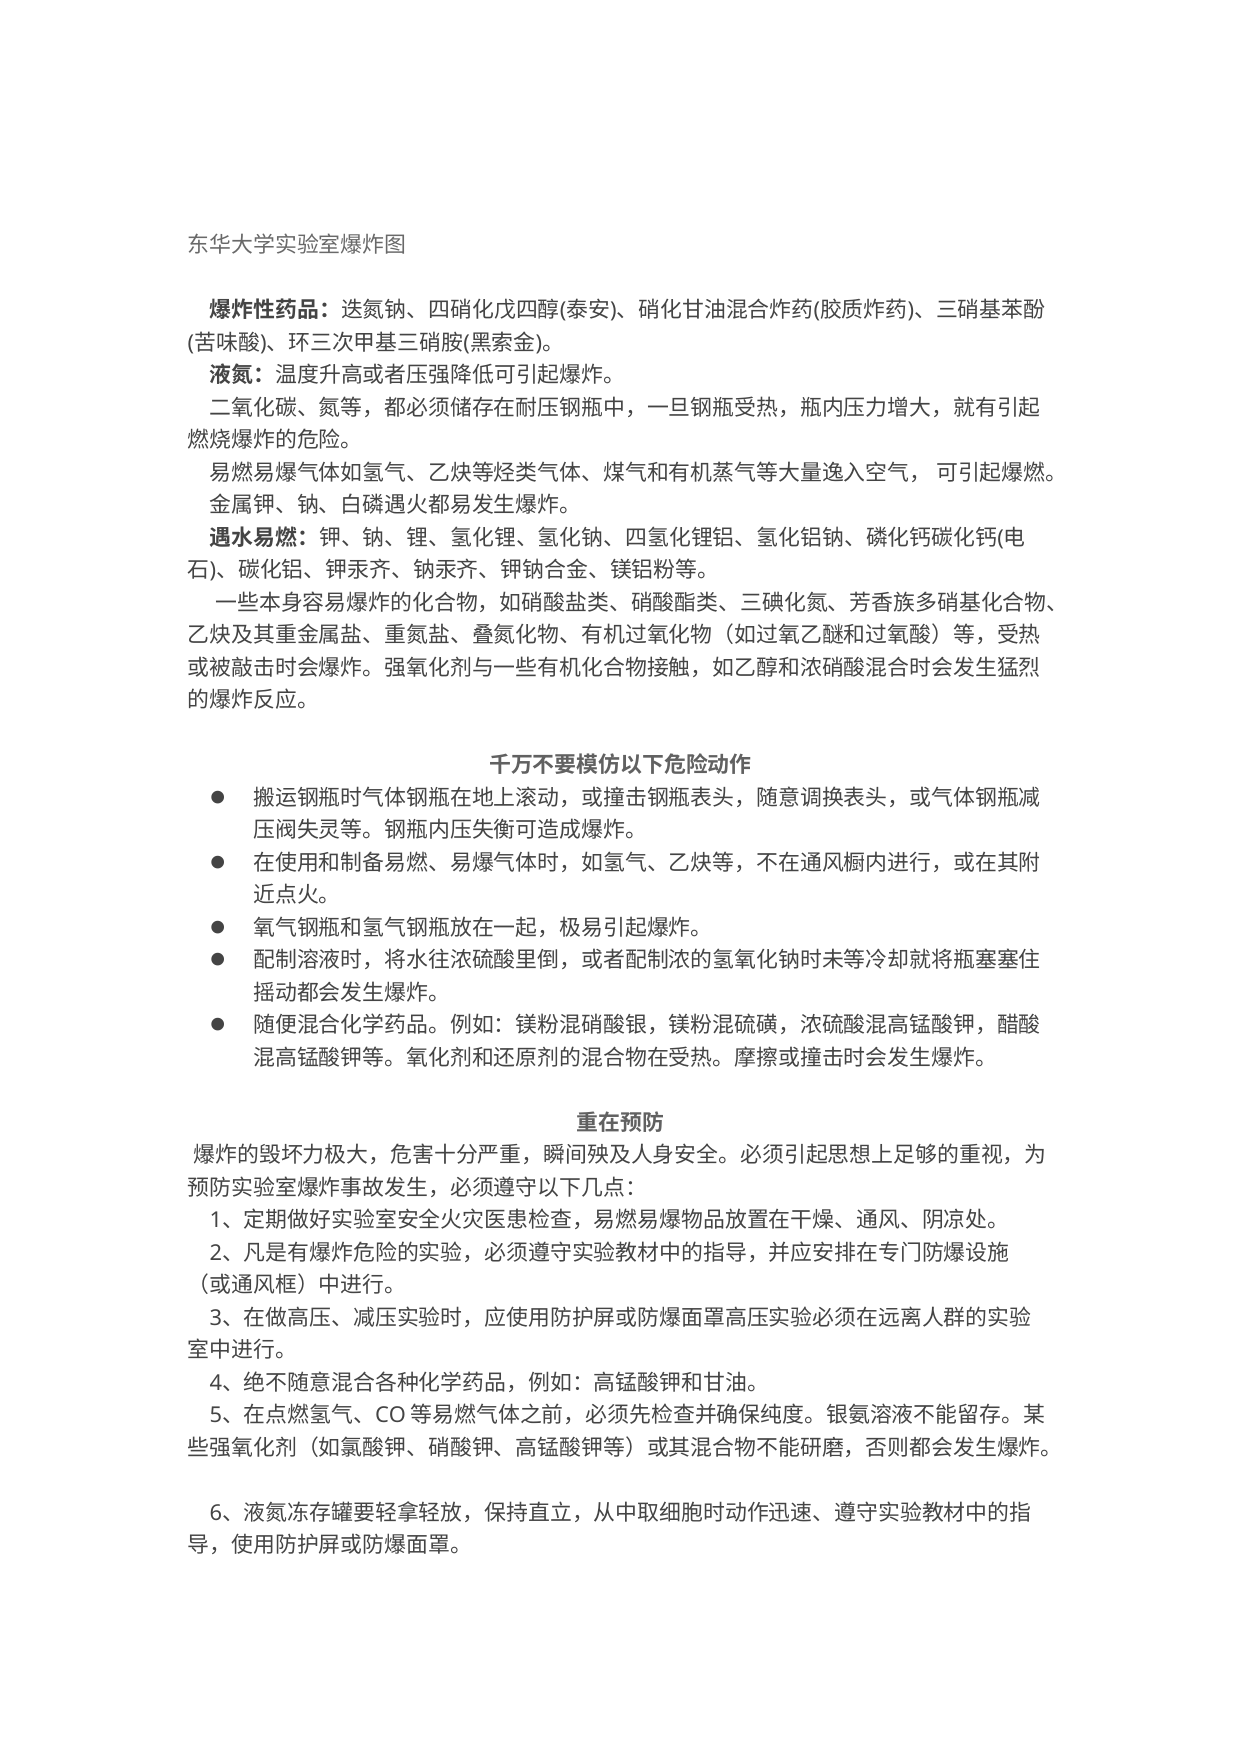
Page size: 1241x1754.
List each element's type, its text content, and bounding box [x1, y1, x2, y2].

text 金属钾、钠、白磷遇火都易发生爆炸。 [187, 487, 1053, 519]
list 随便混合化学药品。例如：镁粉混硝酸银，镁粉混硫磺，浓硫酸混高锰酸钾，醋酸混高锰酸钾等。氧化剂和还原剂的混合物在受热。摩擦或撞击时会发生爆炸。 [209, 1007, 1053, 1072]
list 在使用和制备易燃、易爆气体时，如氢气、乙炔等，不在通风橱内进行，或在其附近点火。 [209, 844, 1053, 909]
text 易燃易爆气体如氢气、乙炔等烃类气体、煤气和有机蒸气等大量逸入空气， 可引起爆燃。 [187, 454, 1053, 487]
list 配制溶液时，将水往浓硫酸里倒，或者配制浓的氢氧化钠时未等冷却就将瓶塞塞住摇动都会发生爆炸。 [209, 942, 1053, 1007]
text 3、在做高压、减压实验时，应使用防护屏或防爆面罩高压实验必须在远离人群的实验室中进行。 [187, 1299, 1053, 1364]
list 氧气钢瓶和氢气钢瓶放在一起，极易引起爆炸。 [209, 909, 1053, 942]
text 东华大学实验室爆炸图 [187, 227, 1053, 259]
text 液氮：温度升高或者压强降低可引起爆炸。 [187, 357, 1053, 389]
text 爆炸的毁坏力极大，危害十分严重，瞬间殃及人身安全。必须引起思想上足够的重视，为预防实验室爆炸事故发生，必须遵守以下几点： [187, 1137, 1053, 1202]
text 二氧化碳、氮等，都必须储存在耐压钢瓶中，一旦钢瓶受热，瓶内压力增大，就有引起燃烧爆炸的危险。 [187, 389, 1053, 454]
text 6、液氮冻存罐要轻拿轻放，保持直立，从中取细胞时动作迅速、遵守实验教材中的指导，使用防护屏或防爆面罩。 [187, 1494, 1053, 1559]
text 2、凡是有爆炸危险的实验，必须遵守实验教材中的指导，并应安排在专门防爆设施（或通风框）中进行。 [187, 1234, 1053, 1299]
text 重在预防 [187, 1104, 1053, 1137]
list 搬运钢瓶时气体钢瓶在地上滚动，或撞击钢瓶表头，随意调换表头，或气体钢瓶减压阀失灵等。钢瓶内压失衡可造成爆炸。 [209, 779, 1053, 844]
text 千万不要模仿以下危险动作 [187, 747, 1053, 779]
text 4、绝不随意混合各种化学药品，例如：高锰酸钾和甘油。 [187, 1364, 1053, 1397]
text 1、定期做好实验室安全火灾医患检查，易燃易爆物品放置在干燥、通风、阴凉处。 [187, 1202, 1053, 1234]
text 遇水易燃：钾、钠、锂、氢化锂、氢化钠、四氢化锂铝、氢化铝钠、磷化钙碳化钙(电石)、碳化铝、钾汞齐、钠汞齐、钾钠合金、镁铝粉等。 [187, 519, 1053, 584]
text 5、在点燃氢气、CO等易燃气体之前，必须先检查并确保纯度。银氨溶液不能留存。某些强氧化剂（如氯酸钾、硝酸钾、高锰酸钾等）或其混合物不能研磨，否则都会发生爆炸。 [187, 1397, 1053, 1494]
text 爆炸性药品：迭氮钠、四硝化戊四醇(泰安)、硝化甘油混合炸药(胶质炸药)、三硝基苯酚(苦味酸)、环三次甲基三硝胺(黑索金)。 [187, 292, 1053, 357]
text 一些本身容易爆炸的化合物，如硝酸盐类、硝酸酯类、三碘化氮、芳香族多硝基化合物、乙炔及其重金属盐、重氮盐、叠氮化物、有机过氧化物（如过氧乙醚和过氧酸）等，受热或被敲击时会爆炸。强氧化剂与一些有机化合物接触，如乙醇和浓硝酸混合时会发生猛烈的爆炸反应。 [187, 584, 1053, 714]
